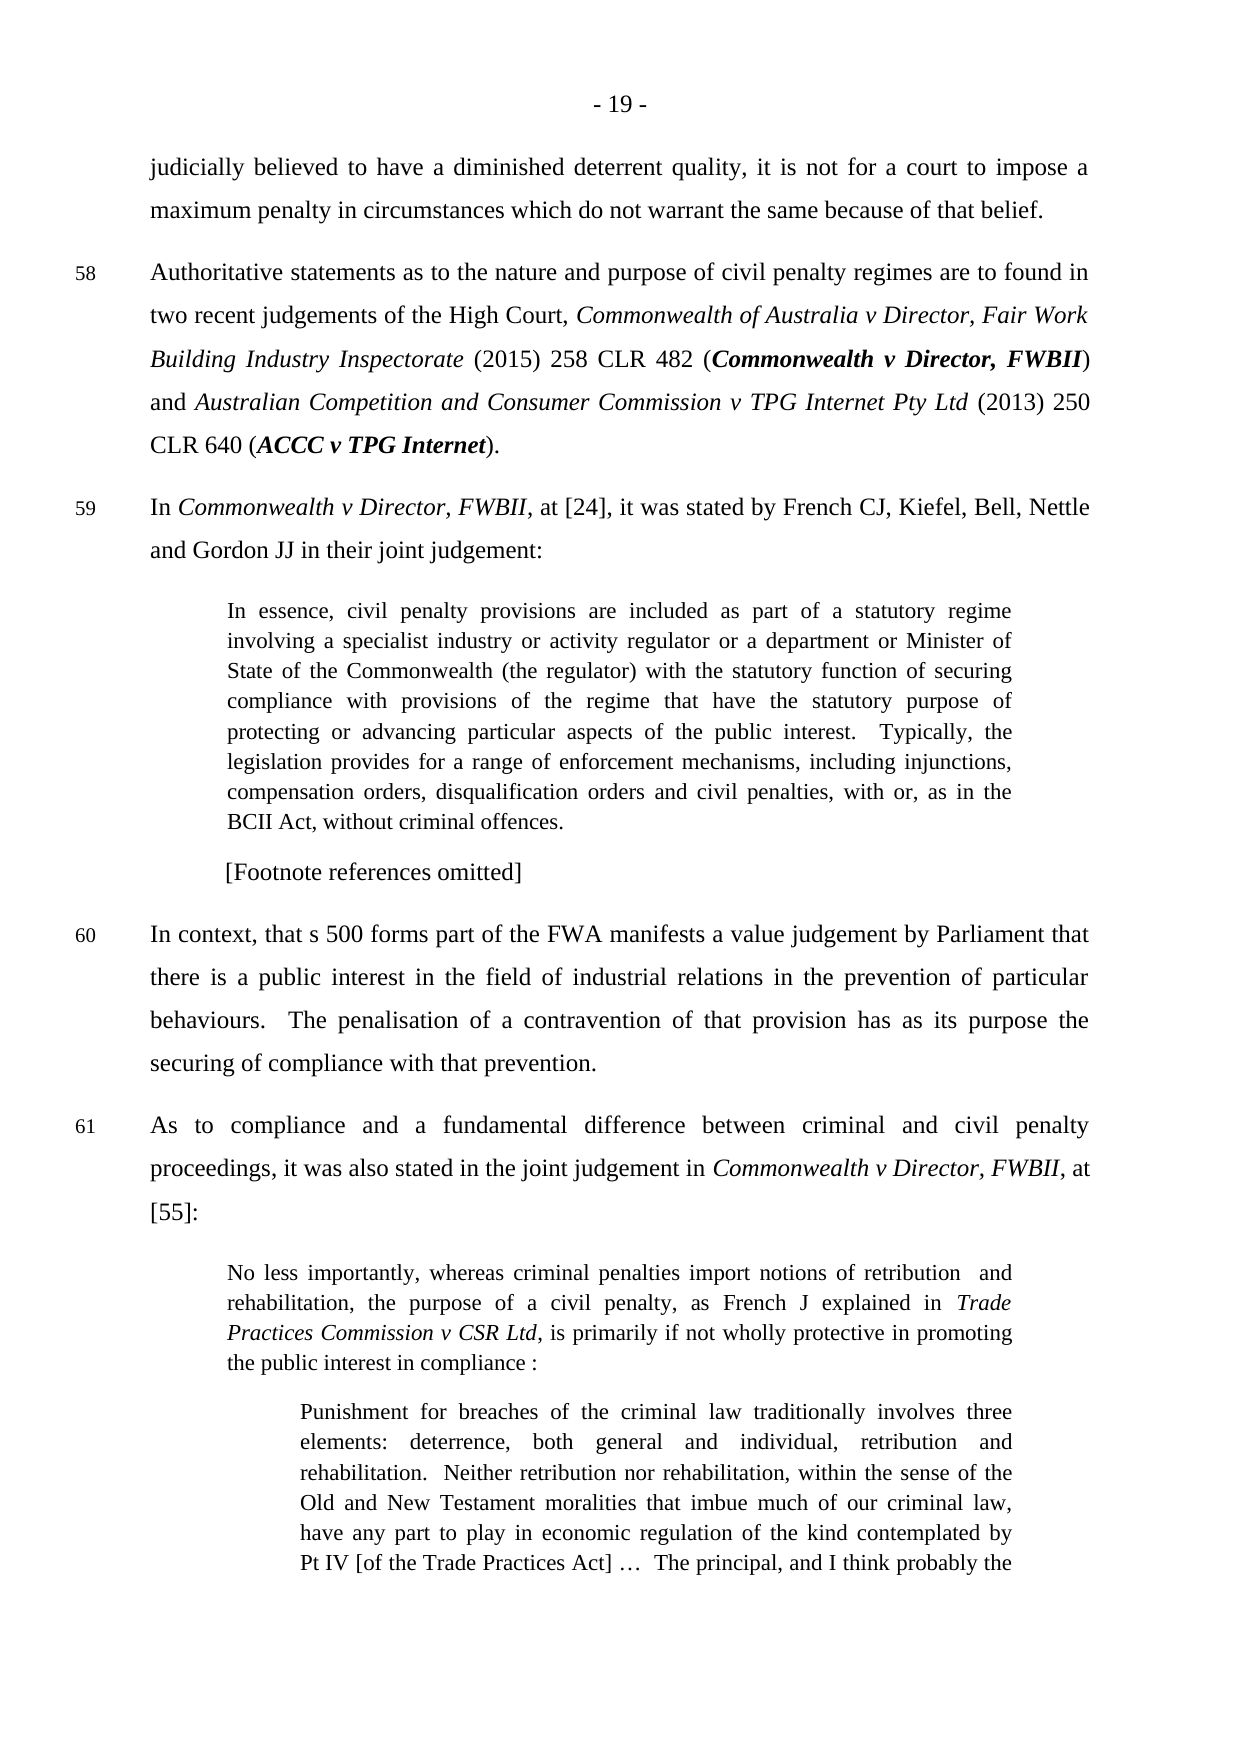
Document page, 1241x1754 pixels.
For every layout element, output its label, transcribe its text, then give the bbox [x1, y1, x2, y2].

text Authoritative statements as to the nature and purpose of civil penalty regimes are to found in two recent judgements of the High Court, Commonwealth of Australia v Director, Fair Work Building Industry Inspectorate (2015) 258 CLR 482 (Commonwealth v Director, FWBII) and Australian Competition and Consumer Commission v TPG Internet Pty Ltd (2013) 250 CLR 640 (ACCC v TPG Internet). [75, 257, 1090, 459]
text In essence, civil penalty provisions are included as part of a statutory regime involving a specialist industry or activity regulator or a department or Minister of State of the Commonwealth (the regulator) with the statutory function of securing compliance with provisions of the regime that have the statutory purpose of protecting or advancing particular aspects of the public interest. Typically, the legislation provides for a range of enforcement mechanisms, including injunctions, compensation orders, disqualification orders and civil penalties, with or, as in the BCII Act, without criminal offences. [227, 597, 1013, 835]
text In context, that s 500 forms part of the FWA manifests a value judgement by Parliament that there is a public interest in the field of industrial relations in the prevention of particular behaviours. The penalisation of a contravention of that provision has as its purpose the securing of compliance with that prevention. [75, 919, 1090, 1077]
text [300, 1398, 1013, 1576]
text [Footnote references omitted] [150, 857, 1090, 886]
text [75, 152, 1090, 224]
text No less importantly, whereas criminal penalties import notions of retribution and rehabilitation, the purpose of a civil penalty, as French J explained in Trade Practices Commission v CSR Ltd, is primarily if not wholly protective in promoting the public interest in compliance : [227, 1258, 1013, 1376]
text As to compliance and a fundamental difference between criminal and civil penalty proceedings, it was also stated in the joint judgement in Commonwealth v Director, FWBII, at [55]: [75, 1110, 1090, 1225]
text In Commonwealth v Director, FWBII, at [24], it was stated by French CJ, Kiefel, Bell, Nettle and Gordon JJ in their joint judgement: [75, 492, 1090, 564]
